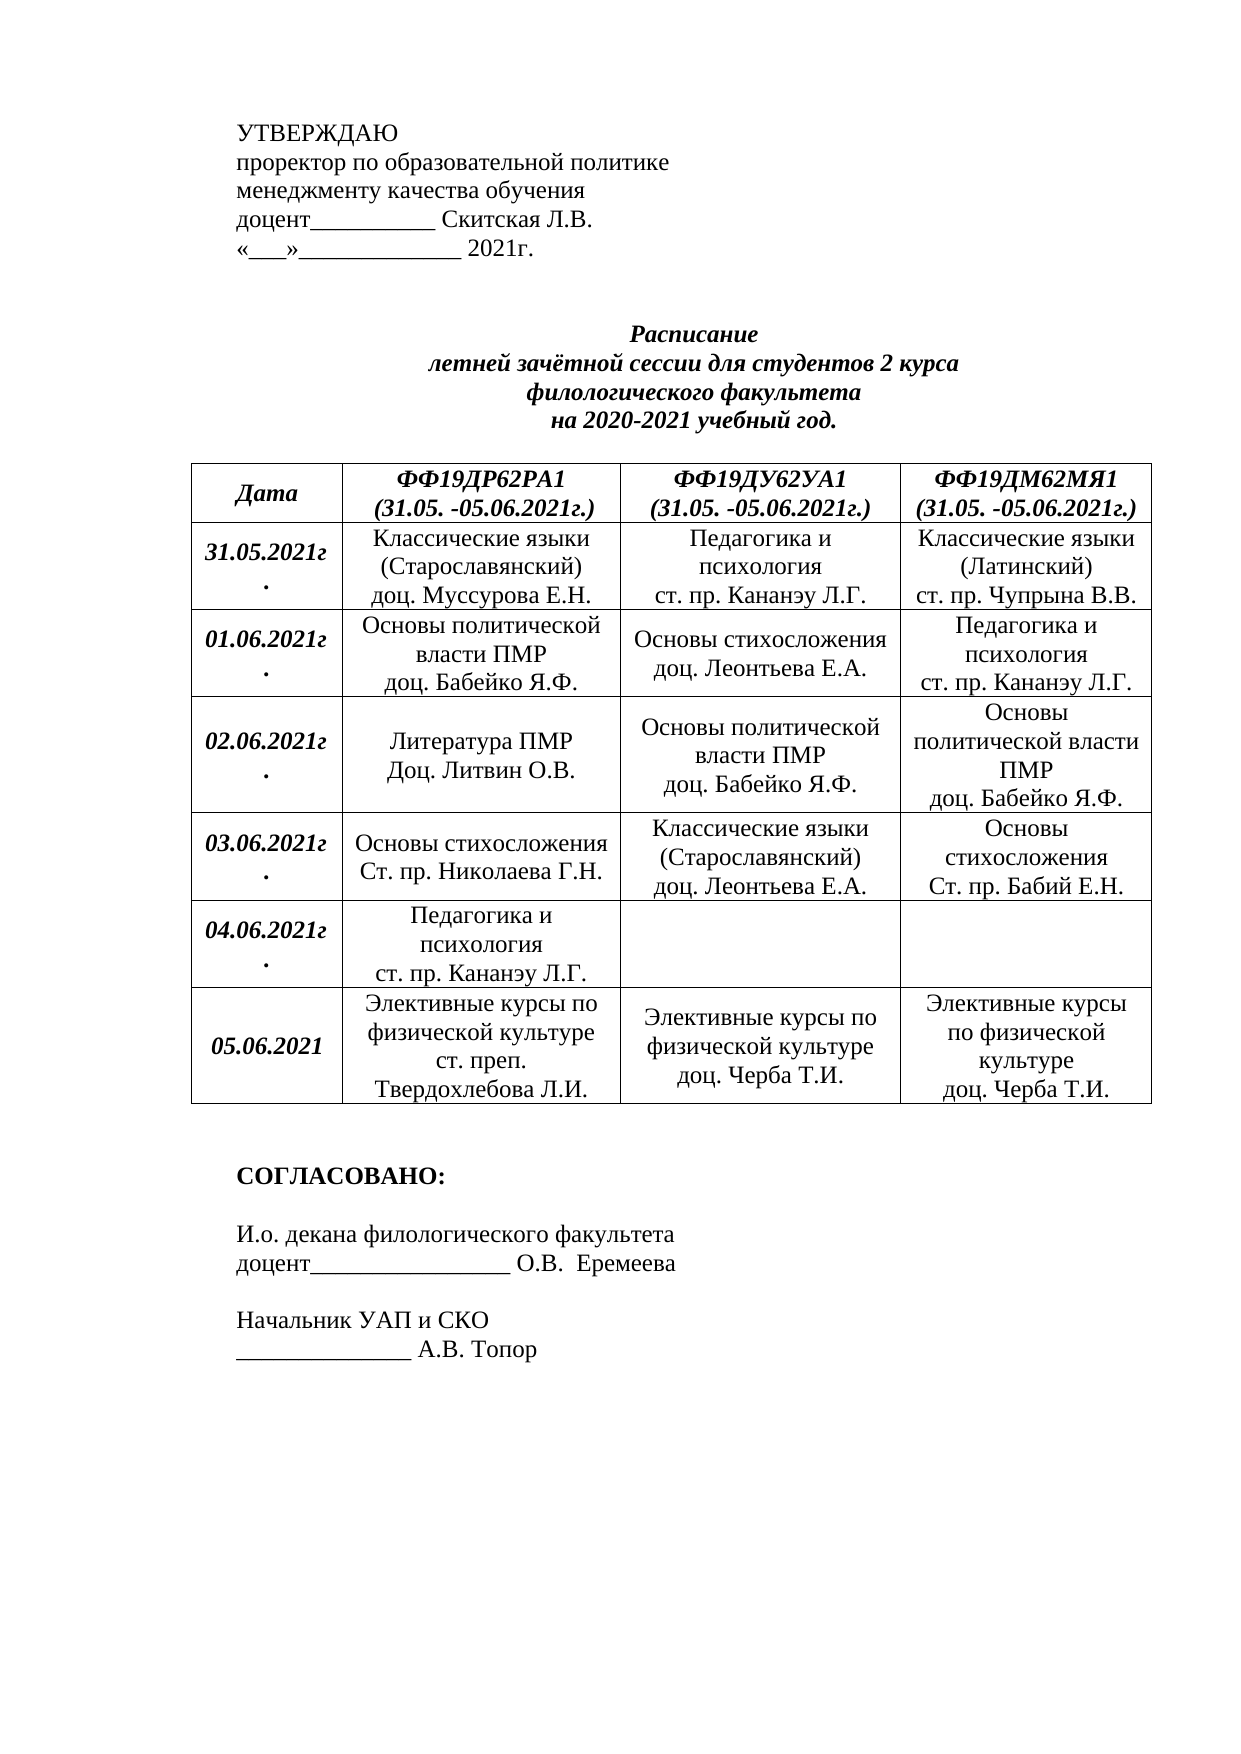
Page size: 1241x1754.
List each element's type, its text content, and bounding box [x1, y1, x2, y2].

table_cell Классические языки (Старославянский) доц. Леонтьева Е.А. [621, 813, 900, 899]
table_cell Основы стихосложения доц. Леонтьева Е.А. [621, 610, 900, 696]
table_cell 01.06.2021г. [192, 610, 342, 696]
text И.о. декана филологического факультета [236, 1219, 1152, 1248]
table_cell Педагогика и психология ст. пр. Кананэу Л.Г. [901, 610, 1151, 696]
table_cell Основы политической власти ПМР доц. Бабейко Я.Ф. [621, 697, 900, 812]
table_cell Элективные курсы по физической культуре ст. преп. Твердохлебова Л.И. [343, 988, 620, 1103]
table_cell Литература ПМР Доц. Литвин О.В. [343, 697, 620, 812]
table_cell Педагогика и психология ст. пр. Кананэу Л.Г. [343, 901, 620, 987]
table_header ФФ19ДМ62МЯ1 (31.05. -05.06.2021г.) [901, 464, 1151, 522]
text УТВЕРЖДАЮ [236, 118, 1152, 147]
text менеджменту качества обучения [236, 176, 1152, 204]
table_cell Основы стихосложения Ст. пр. Бабий Е.Н. [901, 813, 1151, 899]
table_cell [621, 901, 900, 987]
text филологического факультета [236, 377, 1152, 406]
text ______________ А.В. Топор [236, 1334, 1152, 1363]
table_header Дата [192, 464, 342, 522]
text доцент________________ О.В. Еремеева [236, 1248, 1152, 1276]
table_cell 04.06.2021г. [192, 901, 342, 987]
text Начальник УАП и СКО [236, 1305, 1152, 1334]
text проректор по образовательной политике [236, 147, 1152, 176]
table_cell Классические языки (Латинский) ст. пр. Чупрына В.В. [901, 523, 1151, 609]
table_cell 05.06.2021 [192, 988, 342, 1103]
text на 2020-2021 учебный год. [236, 406, 1152, 434]
table_cell 02.06.2021г. [192, 697, 342, 812]
table_cell Основы политической власти ПМР доц. Бабейко Я.Ф. [901, 697, 1151, 812]
text «___»_____________ 2021г. [236, 233, 1152, 262]
table_cell Элективные курсы по физической культуре доц. Черба Т.И. [621, 988, 900, 1103]
table_cell Основы политической власти ПМР доц. Бабейко Я.Ф. [343, 610, 620, 696]
table_header ФФ19ДУ62УА1 (31.05. -05.06.2021г.) [621, 464, 900, 522]
text Расписание [236, 319, 1152, 348]
text СОГЛАСОВАНО: [236, 1161, 1152, 1190]
table_header ФФ19ДР62РА1 (31.05. -05.06.2021г.) [343, 464, 620, 522]
table_cell Основы стихосложения Ст. пр. Николаева Г.Н. [343, 813, 620, 899]
table_cell 03.06.2021г. [192, 813, 342, 899]
table_cell Педагогика и психология ст. пр. Кананэу Л.Г. [621, 523, 900, 609]
table_cell Классические языки (Старославянский) доц. Муссурова Е.Н. [343, 523, 620, 609]
text доцент__________ Скитская Л.В. [236, 204, 1152, 233]
table_cell 31.05.2021г. [192, 523, 342, 609]
table_cell [901, 901, 1151, 987]
text летней зачётной сессии для студентов 2 курса [236, 348, 1152, 377]
table_cell Элективные курсы по физической культуре доц. Черба Т.И. [901, 988, 1151, 1103]
